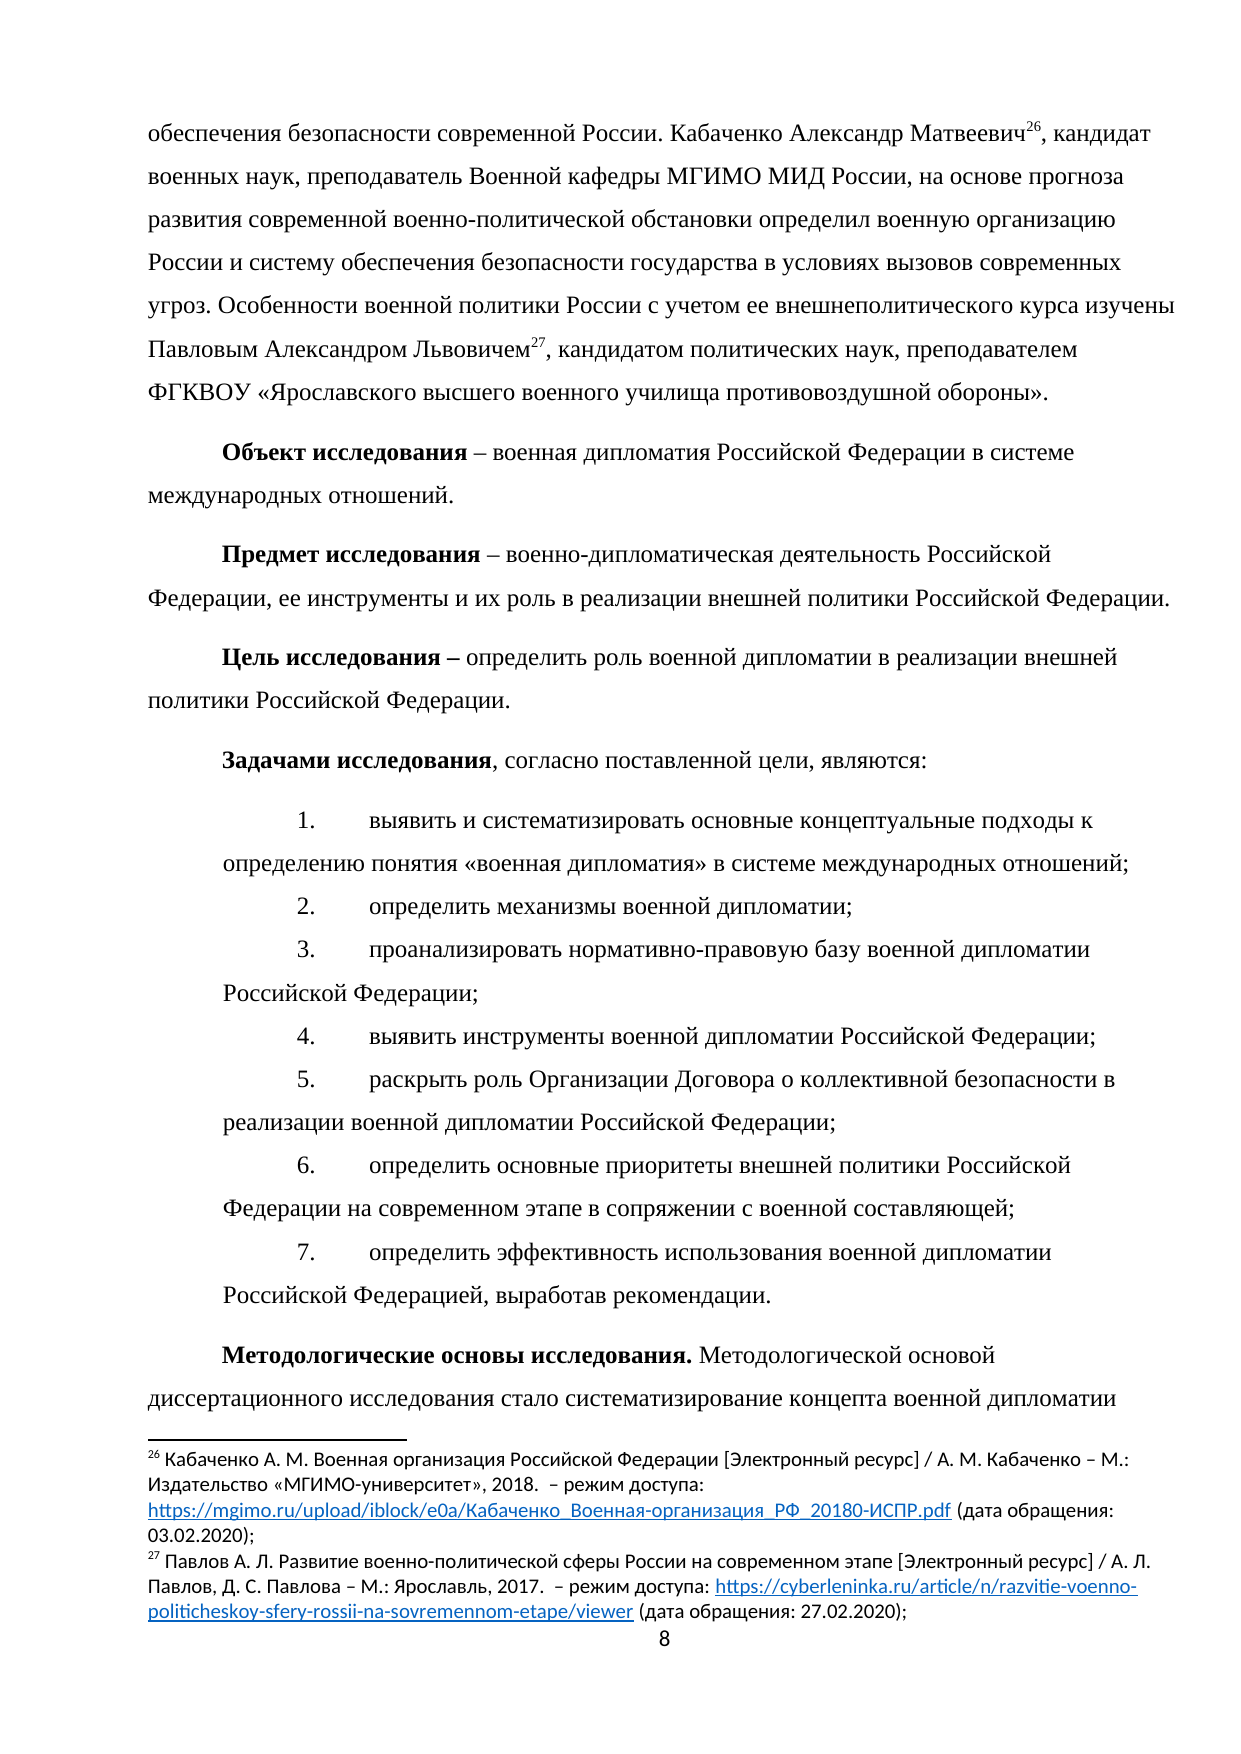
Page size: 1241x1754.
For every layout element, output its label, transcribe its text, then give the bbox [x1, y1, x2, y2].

list раскрыть роль Организации Договора о коллективной безопасности в реализации военной дипломатии Российской Федерации; [223, 1064, 1181, 1136]
text Военная составляющая внешнеполитического курса России раскрыта в монографии «Современная военная политика России», автором которой является Подберезкин Алексей Иванович, доктор исторических наук, Директор Центра военно-политических исследований. В данной монографии представлен обзор современного этапа военной политики и особенностей обеспечения безопасности современной России. Кабаченко Александр Матвеевич, кандидат военных наук, преподаватель Военной кафедры МГИМО МИД России, на основе прогноза развития современной военно-политической обстановки определил военную организацию России и систему обеспечения безопасности государства в условиях вызовов современных угроз. Особенности военной политики России с учетом ее внешнеполитического курса изучены Павловым Александром Львовичем, кандидатом политических наук, преподавателем ФГКВОУ «Ярославского высшего военного училища противовоздушной обороны». [148, 118, 1181, 406]
list выявить инструменты военной дипломатии Российской Федерации; [223, 1021, 1181, 1049]
text Задачами исследования, согласно поставленной цели, являются: [148, 745, 1181, 774]
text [148, 1340, 1181, 1412]
text Предмет исследования – военно-дипломатическая деятельность Российской Федерации, ее инструменты и их роль в реализации внешней политики Российской Федерации. [148, 539, 1181, 611]
list определить механизмы военной дипломатии; [223, 891, 1181, 920]
text Объект исследования – военная дипломатия Российской Федерации в системе международных отношений. [148, 437, 1181, 508]
list выявить и систематизировать основные концептуальные подходы к определению понятия «военная дипломатия» в системе международных отношений; [223, 805, 1181, 877]
list проанализировать нормативно-правовую базу военной дипломатии Российской Федерации; [223, 934, 1181, 1006]
list определить эффективность использования военной дипломатии Российской Федерацией, выработав рекомендации. [223, 1237, 1181, 1309]
list определить основные приоритеты внешней политики Российской Федерации на современном этапе в сопряжении с военной составляющей; [223, 1150, 1181, 1222]
text Цель исследования – определить роль военной дипломатии в реализации внешней политики Российской Федерации. [148, 642, 1181, 714]
